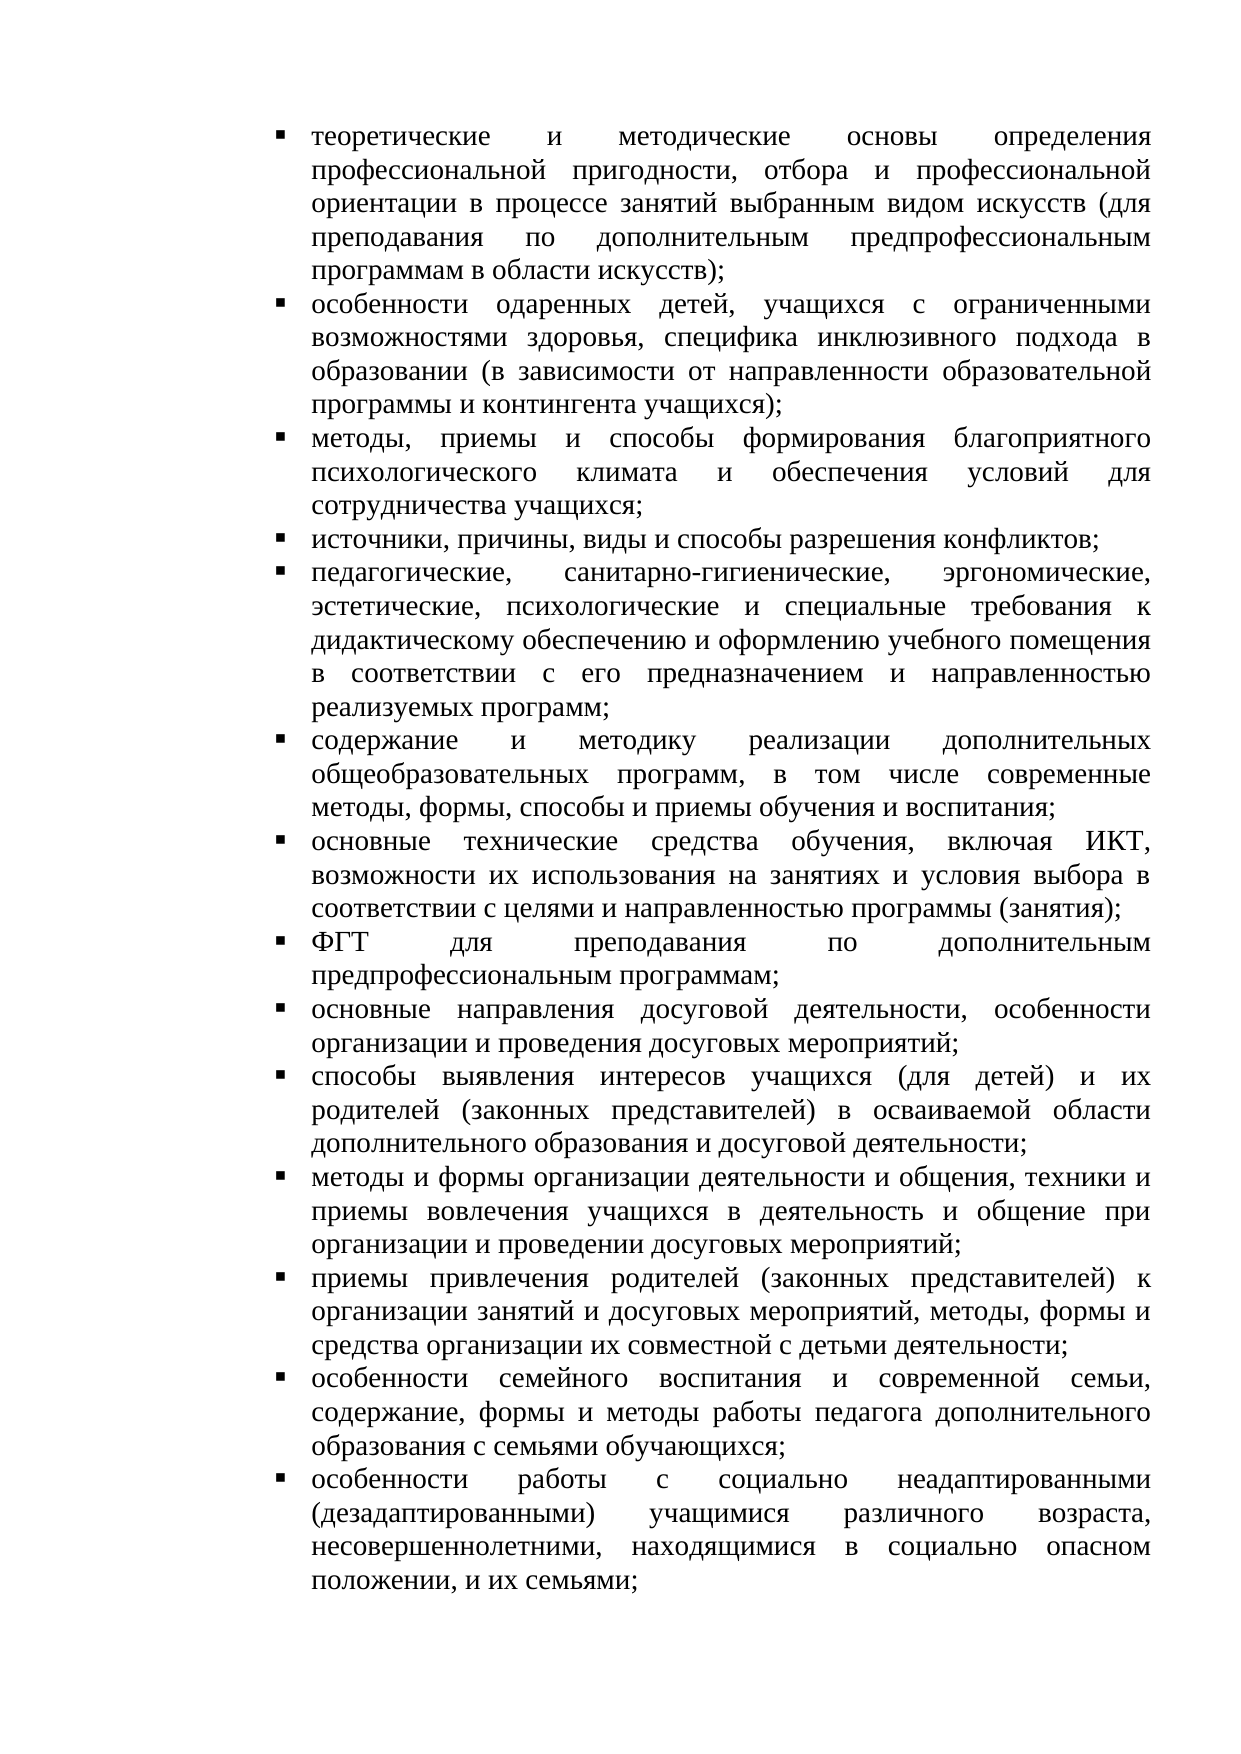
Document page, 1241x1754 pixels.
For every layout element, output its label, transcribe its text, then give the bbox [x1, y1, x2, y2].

list особенности семейного воспитания и современной семьи, содержание, формы и методы работы педагога дополнительного образования с семьями обучающихся; [274, 1360, 1152, 1461]
list способы выявления интересов учащихся (для детей) и их родителей (законных представителей) в осваиваемой области дополнительного образования и досуговой деятельности; [274, 1058, 1152, 1159]
list особенности одаренных детей, учащихся с ограниченными возможностями здоровья, специфика инклюзивного подхода в образовании (в зависимости от направленности образовательной программы и контингента учащихся); [274, 286, 1152, 420]
list теоретические и методические основы определения профессиональной пригодности, отбора и профессиональной ориентации в процессе занятий выбранным видом искусств (для преподавания по дополнительным предпрофессиональным программам в области искусств); [274, 118, 1152, 286]
list ФГТ для преподавания по дополнительным предпрофессиональным программам; [274, 924, 1152, 991]
list основные технические средства обучения, включая ИКТ, возможности их использования на занятиях и условия выбора в соответствии с целями и направленностью программы (занятия); [274, 823, 1152, 924]
list педагогические, санитарно-гигиенические, эргономические, эстетические, психологические и специальные требования к дидактическому обеспечению и оформлению учебного помещения в соответствии с его предназначением и направленностью реализуемых программ; [274, 554, 1152, 722]
list методы и формы организации деятельности и общения, техники и приемы вовлечения учащихся в деятельность и общение при организации и проведении досуговых мероприятий; [274, 1159, 1152, 1260]
list методы, приемы и способы формирования благоприятного психологического климата и обеспечения условий для сотрудничества учащихся; [274, 420, 1152, 521]
list содержание и методику реализации дополнительных общеобразовательных программ, в том числе современные методы, формы, способы и приемы обучения и воспитания; [274, 722, 1152, 823]
list особенности работы с социально неадаптированными (дезадаптированными) учащимися различного возраста, несовершеннолетними, находящимися в социально опасном положении, и их семьями; [274, 1461, 1152, 1595]
list приемы привлечения родителей (законных представителей) к организации занятий и досуговых мероприятий, методы, формы и средства организации их совместной с детьми деятельности; [274, 1260, 1152, 1360]
list источники, причины, виды и способы разрешения конфликтов; [274, 521, 1152, 554]
list основные направления досуговой деятельности, особенности организации и проведения досуговых мероприятий; [274, 991, 1152, 1058]
